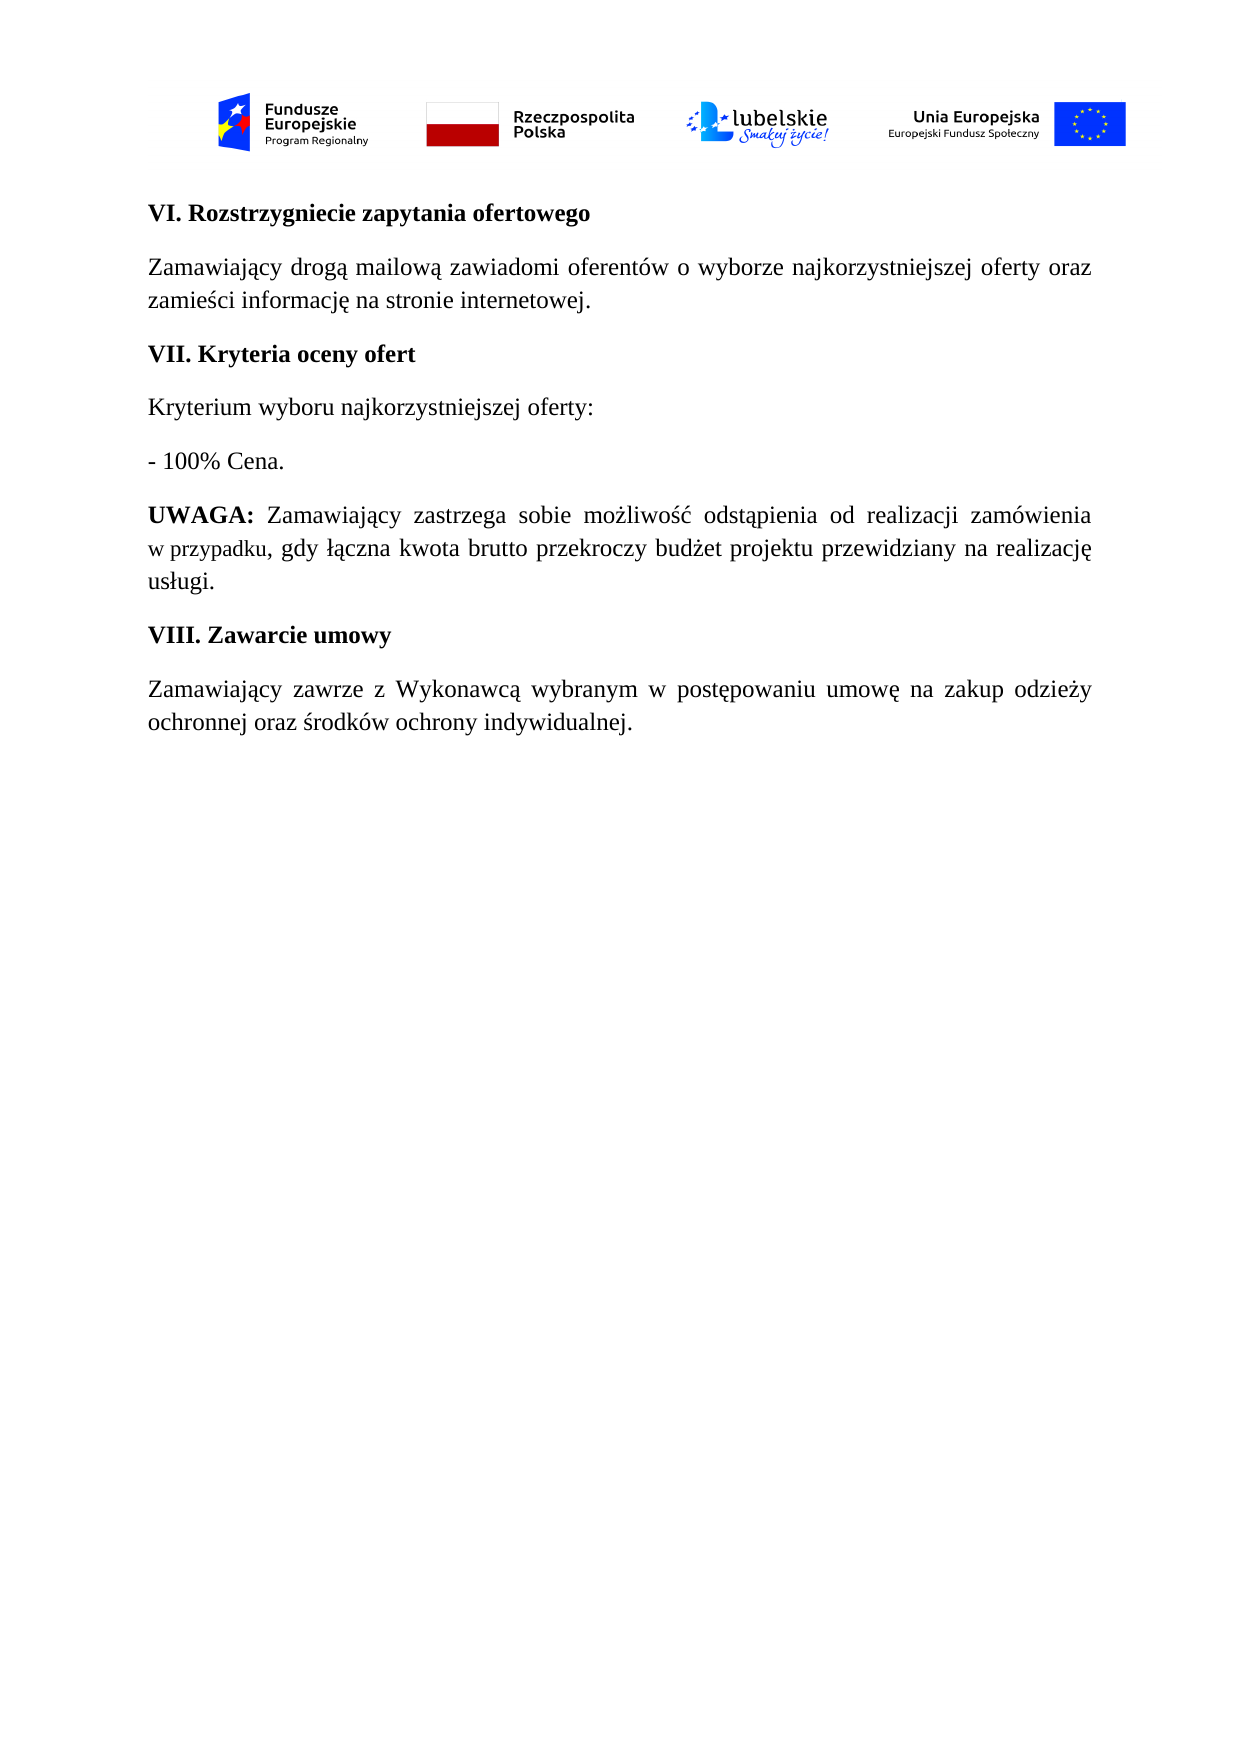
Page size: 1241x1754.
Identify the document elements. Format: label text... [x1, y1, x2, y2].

text Zamawiający drogą mailową zawiadomi oferentów o wyborze najkorzystniejszej oferty oraz zamieści informację na stronie internetowej. [148, 252, 1093, 313]
text UWAGA: Zamawiający zastrzega sobie możliwość odstąpienia od realizacji zamówienia w przypadku, gdy łączna kwota brutto przekroczy budżet projektu przewidziany na realizację usługi. [148, 500, 1093, 595]
text - 100% Cena. [148, 446, 1093, 475]
text VI. Rozstrzygniecie zapytania ofertowego [148, 198, 1093, 227]
text Zamawiający zawrze z Wykonawcą wybranym w postępowaniu umowę na zakup odzieży ochronnej oraz środków ochrony indywidualnej. [148, 674, 1093, 736]
text VII. Kryteria oceny ofert [148, 339, 1093, 367]
text VIII. Zawarcie umowy [148, 620, 1093, 649]
text Kryterium wyboru najkorzystniejszej oferty: [148, 392, 1093, 421]
picture [147, 73, 1162, 170]
